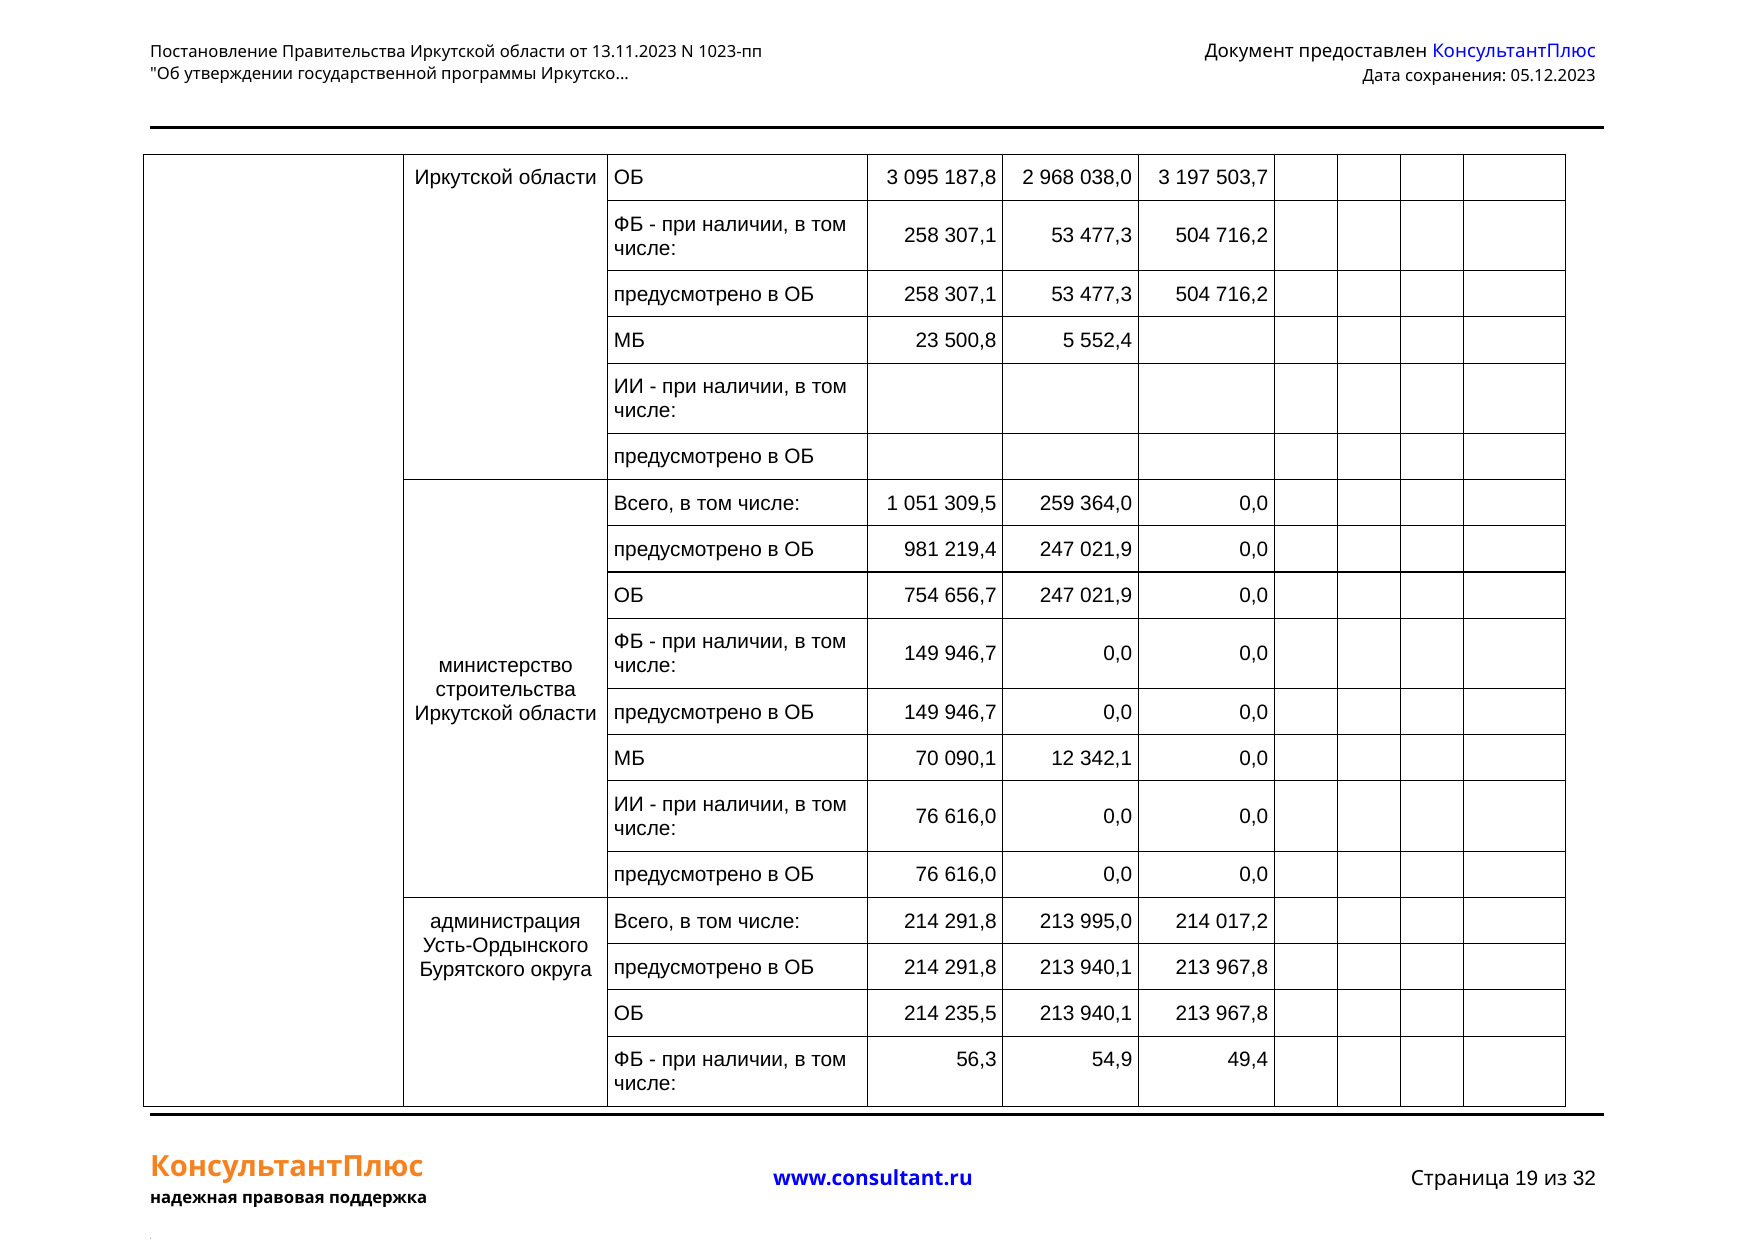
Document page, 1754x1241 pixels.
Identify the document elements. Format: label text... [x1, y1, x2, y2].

table_cell [1275, 852, 1337, 897]
table_cell 247 021,9 [1003, 573, 1138, 618]
table_cell 0,0 [1003, 619, 1138, 688]
table_cell [1464, 155, 1565, 200]
table_cell 981 219,4 [868, 526, 1002, 571]
table_cell [1139, 364, 1274, 433]
table_cell предусмотрено в ОБ [608, 526, 867, 571]
table_cell [1275, 735, 1337, 780]
table_cell [1401, 434, 1463, 479]
table_cell [1464, 944, 1565, 989]
table_cell [1003, 434, 1138, 479]
table_cell 49,4 [1139, 1037, 1274, 1106]
table_cell предусмотрено в ОБ [608, 944, 867, 989]
table_cell 0,0 [1139, 619, 1274, 688]
table_cell [1275, 271, 1337, 316]
table_cell [1464, 317, 1565, 362]
table_cell [1338, 201, 1400, 270]
table_cell 259 364,0 [1003, 480, 1138, 525]
table_cell 247 021,9 [1003, 526, 1138, 571]
table_cell [1338, 155, 1400, 200]
table_cell 258 307,1 [868, 271, 1002, 316]
table_cell [1275, 201, 1337, 270]
table_cell МБ [608, 317, 867, 362]
table_cell [1401, 735, 1463, 780]
table_cell 258 307,1 [868, 201, 1002, 270]
table_cell [1401, 990, 1463, 1036]
table_cell [1464, 201, 1565, 270]
table_cell [1338, 526, 1400, 571]
table_cell [1401, 201, 1463, 270]
table_cell [1401, 1037, 1463, 1106]
table_cell [1464, 480, 1565, 525]
table_cell предусмотрено в ОБ [608, 271, 867, 316]
table_cell [1338, 1037, 1400, 1106]
table_cell [1464, 434, 1565, 479]
table_cell 0,0 [1139, 573, 1274, 618]
table_cell 12 342,1 [1003, 735, 1138, 780]
table_cell [1139, 434, 1274, 479]
table_cell [1275, 781, 1337, 851]
table_cell [1275, 619, 1337, 688]
table_cell [1464, 990, 1565, 1036]
table_cell 149 946,7 [868, 689, 1002, 734]
table_cell [1464, 735, 1565, 780]
table_cell [1401, 619, 1463, 688]
table_cell 213 967,8 [1139, 944, 1274, 989]
table_cell [868, 434, 1002, 479]
table_cell 0,0 [1139, 526, 1274, 571]
table_cell [1338, 944, 1400, 989]
table_cell [1338, 689, 1400, 734]
table_cell [868, 364, 1002, 433]
table_cell [1464, 526, 1565, 571]
table_cell [1275, 898, 1337, 943]
table_cell 0,0 [1139, 735, 1274, 780]
table_cell [1275, 526, 1337, 571]
table_cell [1275, 480, 1337, 525]
table_cell 3 197 503,7 [1139, 155, 1274, 200]
table_cell МБ [608, 735, 867, 780]
table_cell [1464, 573, 1565, 618]
table_cell [1338, 573, 1400, 618]
table_cell [1401, 317, 1463, 362]
table_cell [1275, 944, 1337, 989]
table_cell [1338, 271, 1400, 316]
table_cell [1275, 155, 1337, 200]
table_cell 213 995,0 [1003, 898, 1138, 943]
table_cell 214 291,8 [868, 898, 1002, 943]
table_cell ИИ - при наличии, в том числе: [608, 364, 867, 433]
table_cell 56,3 [868, 1037, 1002, 1106]
table_cell [1401, 781, 1463, 851]
table_cell ФБ - при наличии, в том числе: [608, 1037, 867, 1106]
table_cell ОБ [608, 573, 867, 618]
table_cell 0,0 [1003, 852, 1138, 897]
table_cell [1275, 573, 1337, 618]
table_cell 0,0 [1139, 480, 1274, 525]
table_cell [1003, 364, 1138, 433]
table_cell администрация Усть-Ордынского Бурятского округа [404, 898, 607, 1106]
table_cell [1464, 1037, 1565, 1106]
table_cell [1275, 434, 1337, 479]
table_cell [1275, 364, 1337, 433]
table_cell 504 716,2 [1139, 271, 1274, 316]
table_cell [1338, 781, 1400, 851]
table_cell ИИ - при наличии, в том числе: [608, 781, 867, 851]
table_cell [1464, 898, 1565, 943]
table_cell 214 291,8 [868, 944, 1002, 989]
table_cell ОБ [608, 155, 867, 200]
table_cell Всего, в том числе: [608, 898, 867, 943]
table_cell [1401, 852, 1463, 897]
table_cell [1401, 898, 1463, 943]
table_cell [1275, 317, 1337, 362]
table_cell [1464, 271, 1565, 316]
table_cell 213 940,1 [1003, 944, 1138, 989]
table_cell 76 616,0 [868, 781, 1002, 851]
table_cell [1338, 898, 1400, 943]
table_cell Всего, в том числе: [608, 480, 867, 525]
table_cell 76 616,0 [868, 852, 1002, 897]
table_cell 1 051 309,5 [868, 480, 1002, 525]
table_cell [1401, 271, 1463, 316]
table_cell [1338, 735, 1400, 780]
table_cell предусмотрено в ОБ [608, 852, 867, 897]
table_cell 0,0 [1139, 852, 1274, 897]
table_cell [1338, 619, 1400, 688]
table_cell [1338, 364, 1400, 433]
table_cell 504 716,2 [1139, 201, 1274, 270]
table_cell ФБ - при наличии, в том числе: [608, 201, 867, 270]
table_cell 213 967,8 [1139, 990, 1274, 1036]
table_cell [1401, 480, 1463, 525]
table_cell ФБ - при наличии, в том числе: [608, 619, 867, 688]
table_cell 53 477,3 [1003, 271, 1138, 316]
table_cell 5 552,4 [1003, 317, 1138, 362]
table_cell предусмотрено в ОБ [608, 689, 867, 734]
table_cell [1401, 573, 1463, 618]
table_cell 149 946,7 [868, 619, 1002, 688]
table_cell 54,9 [1003, 1037, 1138, 1106]
table_cell [1338, 852, 1400, 897]
table_cell [1338, 434, 1400, 479]
table_cell [1139, 317, 1274, 362]
table_cell 0,0 [1139, 689, 1274, 734]
table_cell [1338, 990, 1400, 1036]
table_cell предусмотрено в ОБ [608, 434, 867, 479]
table_cell [1464, 619, 1565, 688]
table_cell [1338, 317, 1400, 362]
table_cell 3 095 187,8 [868, 155, 1002, 200]
table_cell 23 500,8 [868, 317, 1002, 362]
table_cell [1464, 852, 1565, 897]
table_cell [1401, 944, 1463, 989]
table_cell [1401, 364, 1463, 433]
table_cell 0,0 [1003, 689, 1138, 734]
table_cell [1464, 781, 1565, 851]
table_cell [1338, 480, 1400, 525]
table_cell 214 235,5 [868, 990, 1002, 1036]
table_cell 754 656,7 [868, 573, 1002, 618]
table_cell [1464, 689, 1565, 734]
table_cell 214 017,2 [1139, 898, 1274, 943]
table_cell 0,0 [1003, 781, 1138, 851]
table_cell [1464, 364, 1565, 433]
table_cell 53 477,3 [1003, 201, 1138, 270]
table_cell 70 090,1 [868, 735, 1002, 780]
table_cell ОБ [608, 990, 867, 1036]
table_cell [1401, 155, 1463, 200]
table_cell [1401, 526, 1463, 571]
table_cell 213 940,1 [1003, 990, 1138, 1036]
table_cell министерство строительства Иркутской области [404, 480, 607, 897]
table_cell [1275, 689, 1337, 734]
table_cell [1275, 990, 1337, 1036]
table_cell [1401, 689, 1463, 734]
table_cell 2 968 038,0 [1003, 155, 1138, 200]
table_cell [1275, 1037, 1337, 1106]
table_cell 0,0 [1139, 781, 1274, 851]
